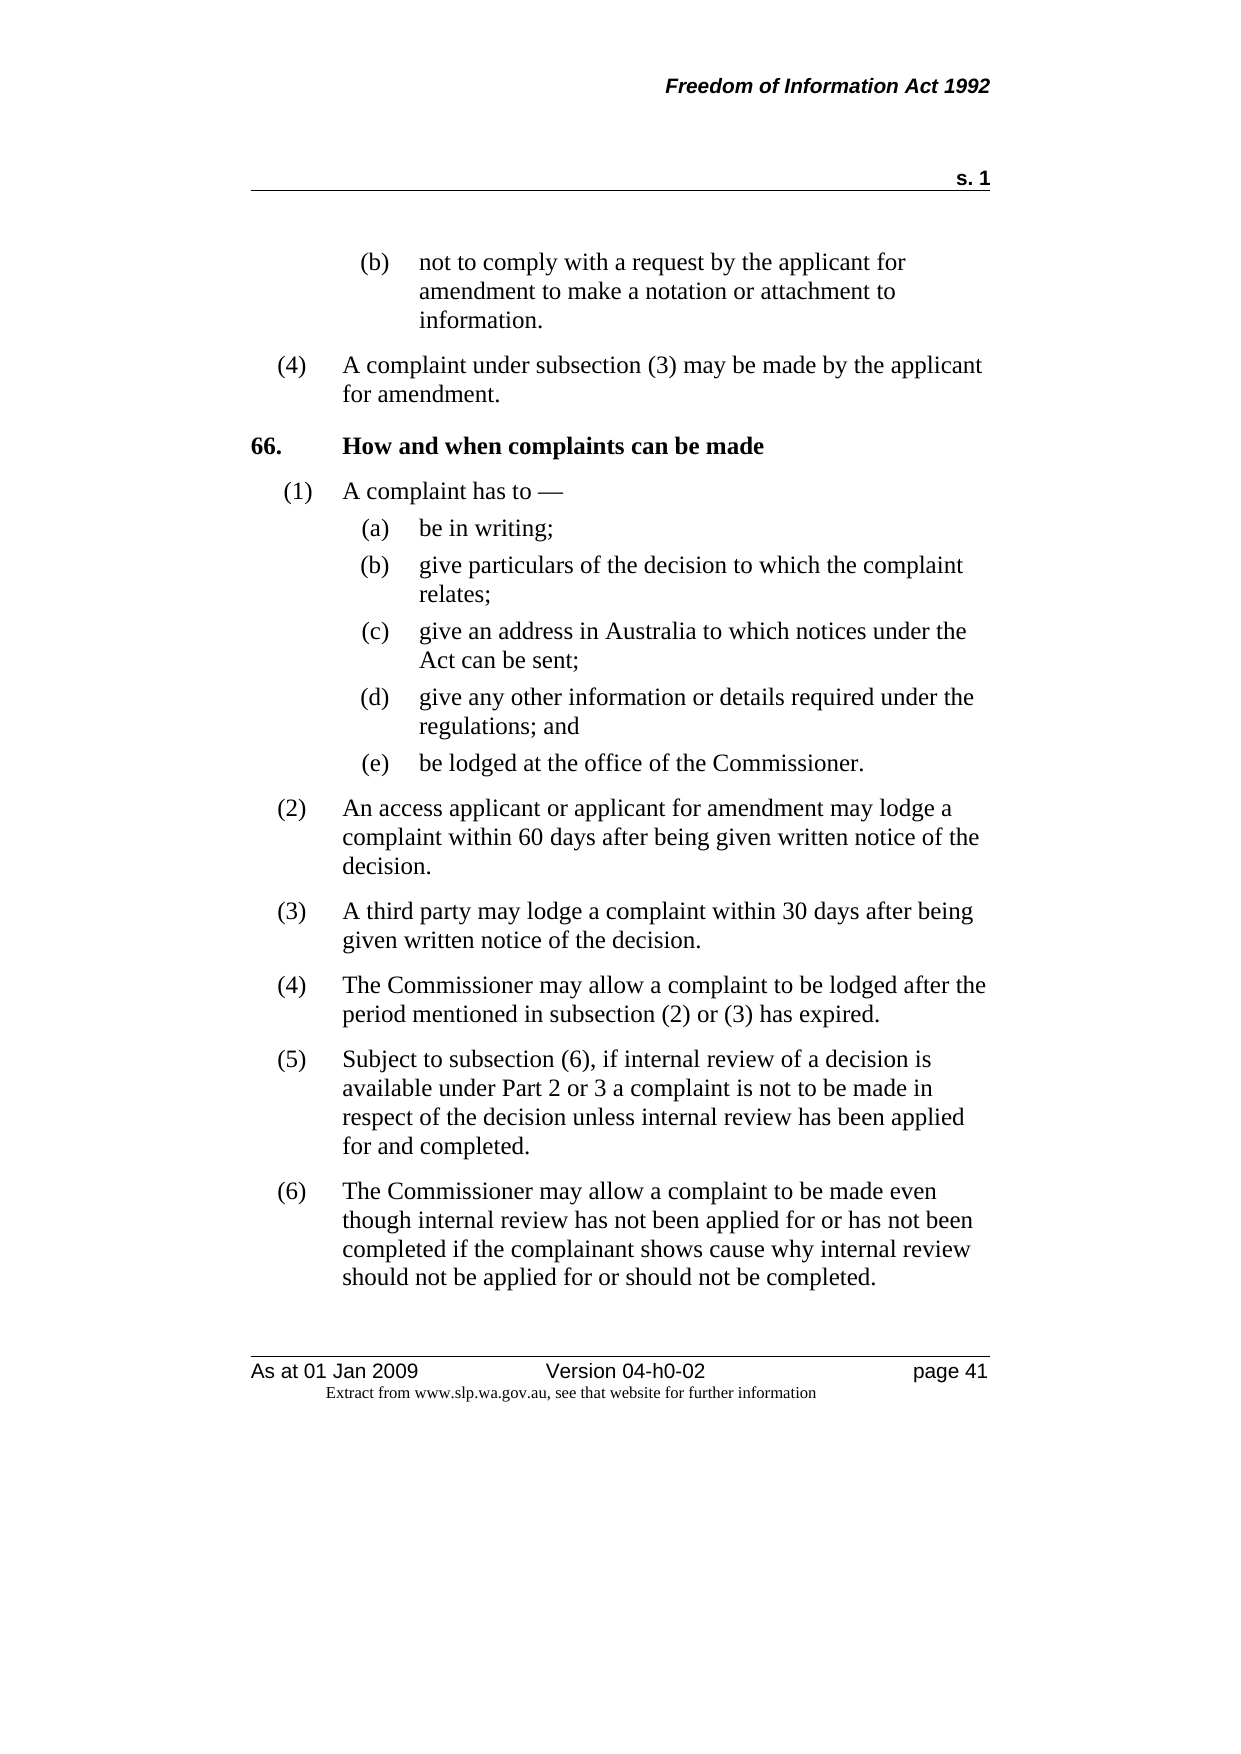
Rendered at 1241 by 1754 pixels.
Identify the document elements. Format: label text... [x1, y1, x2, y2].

text (e) be lodged at the office of the Commissioner. [251, 748, 990, 777]
text (4) The Commissioner may allow a complaint to be lodged after the period mentioned in subsection (2) or (3) has expired. [251, 970, 990, 1028]
text (3) A third party may lodge a complaint within 30 days after being given written notice of the decision. [251, 896, 990, 954]
text (c) give an address in Australia to which notices under the Act can be sent; [251, 616, 990, 674]
text (d) give any other information or details required under the regulations; and [251, 682, 990, 739]
text (4) A complaint under subsection (3) may be made by the applicant for amendment. [251, 350, 990, 408]
text (6) The Commissioner may allow a complaint to be made even though internal review has not been applied for or has not been completed if the complainant shows cause why internal review should not be applied for or should not be completed. [251, 1176, 990, 1291]
subtitle 66. How and when complaints can be made [251, 431, 990, 459]
text (2) An access applicant or applicant for amendment may lodge a complaint within 60 days after being given written notice of the decision. [251, 793, 990, 879]
text (b) give particulars of the decision to which the complaint relates; [251, 550, 990, 608]
text (a) be in writing; [251, 513, 990, 542]
text (1) A complaint has to — [251, 476, 990, 505]
text (5) Subject to subsection (6), if internal review of a decision is available under Part 2 or 3 a complaint is not to be made in respect of the decision unless internal review has been applied for and completed. [251, 1044, 990, 1159]
text (b) not to comply with a request by the applicant for amendment to make a notation or attachment to information. [251, 247, 990, 334]
